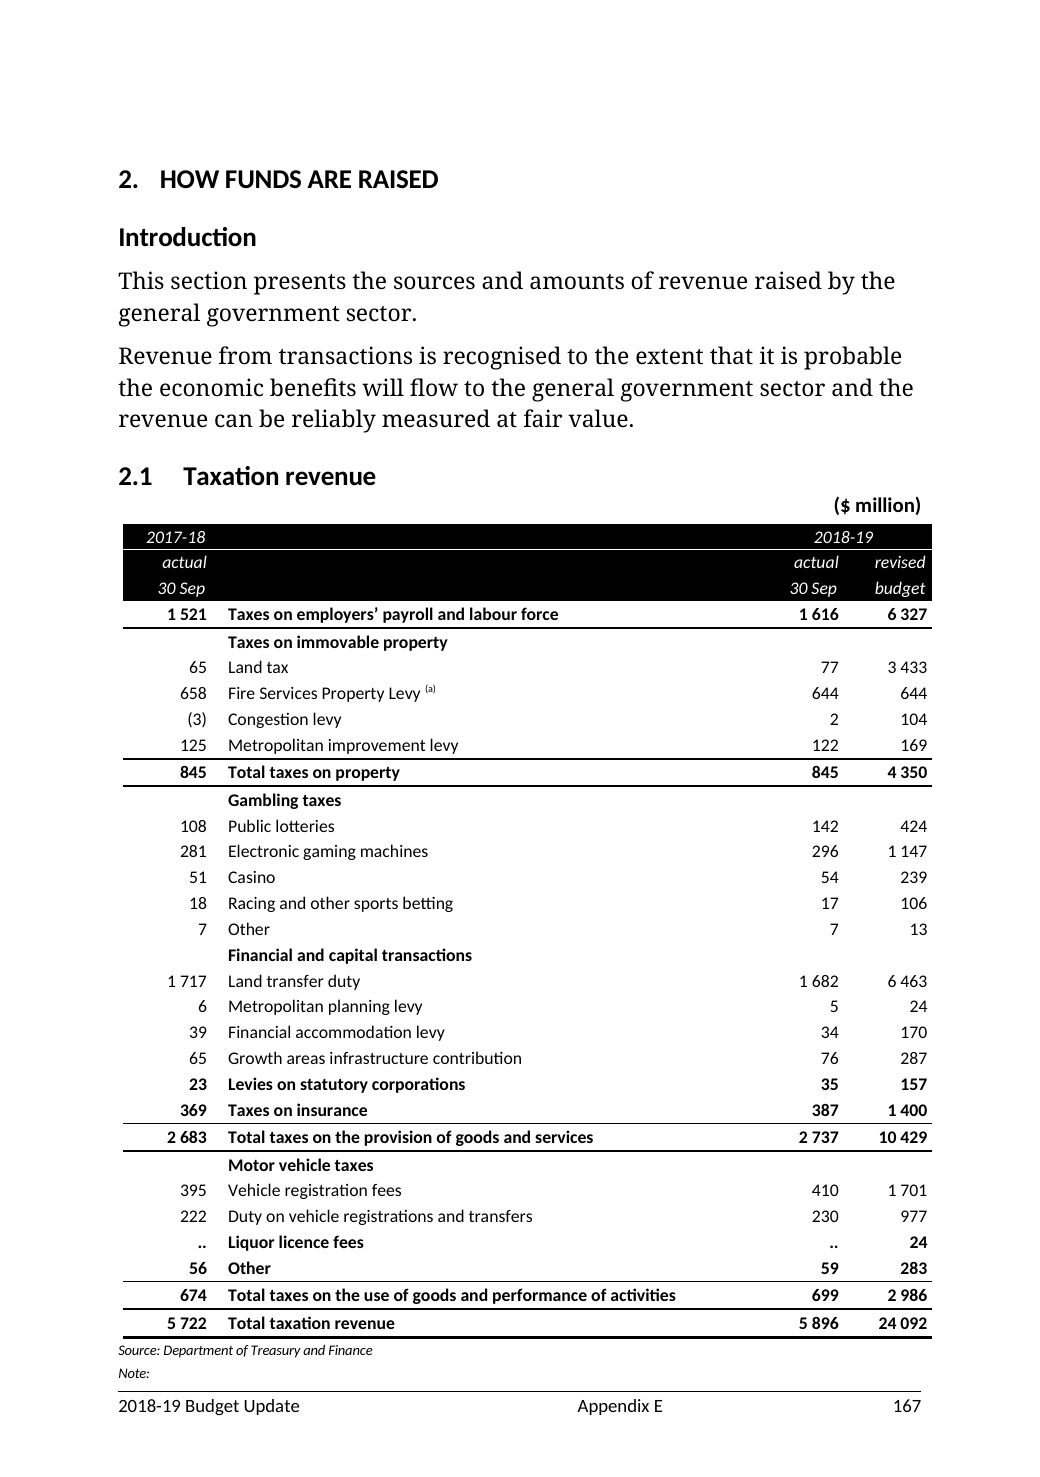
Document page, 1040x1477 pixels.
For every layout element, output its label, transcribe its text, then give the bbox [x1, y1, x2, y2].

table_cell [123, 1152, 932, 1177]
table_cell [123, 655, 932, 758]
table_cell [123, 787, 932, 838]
subtitle Introduction [118, 220, 921, 253]
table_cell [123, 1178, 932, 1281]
subtitle Taxation revenue [118, 459, 921, 492]
text Revenue from transactions is recognised to the extent that it is probable the economic benefits will flow to the general government sector and the revenue can be reliably measured at fair value. [118, 340, 921, 434]
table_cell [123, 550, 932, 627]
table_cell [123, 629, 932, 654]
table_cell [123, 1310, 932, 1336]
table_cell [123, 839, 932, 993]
subtitle HOW FUNDS ARE RAISED [118, 162, 921, 195]
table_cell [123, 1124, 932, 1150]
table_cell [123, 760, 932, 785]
text ($ million) [118, 492, 921, 517]
text Note: [118, 1365, 921, 1383]
text Source: Department of Treasury and Finance [118, 1341, 921, 1358]
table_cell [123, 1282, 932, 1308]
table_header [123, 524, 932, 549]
text This section presents the sources and amounts of revenue raised by the general government sector. [118, 265, 921, 328]
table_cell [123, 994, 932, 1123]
